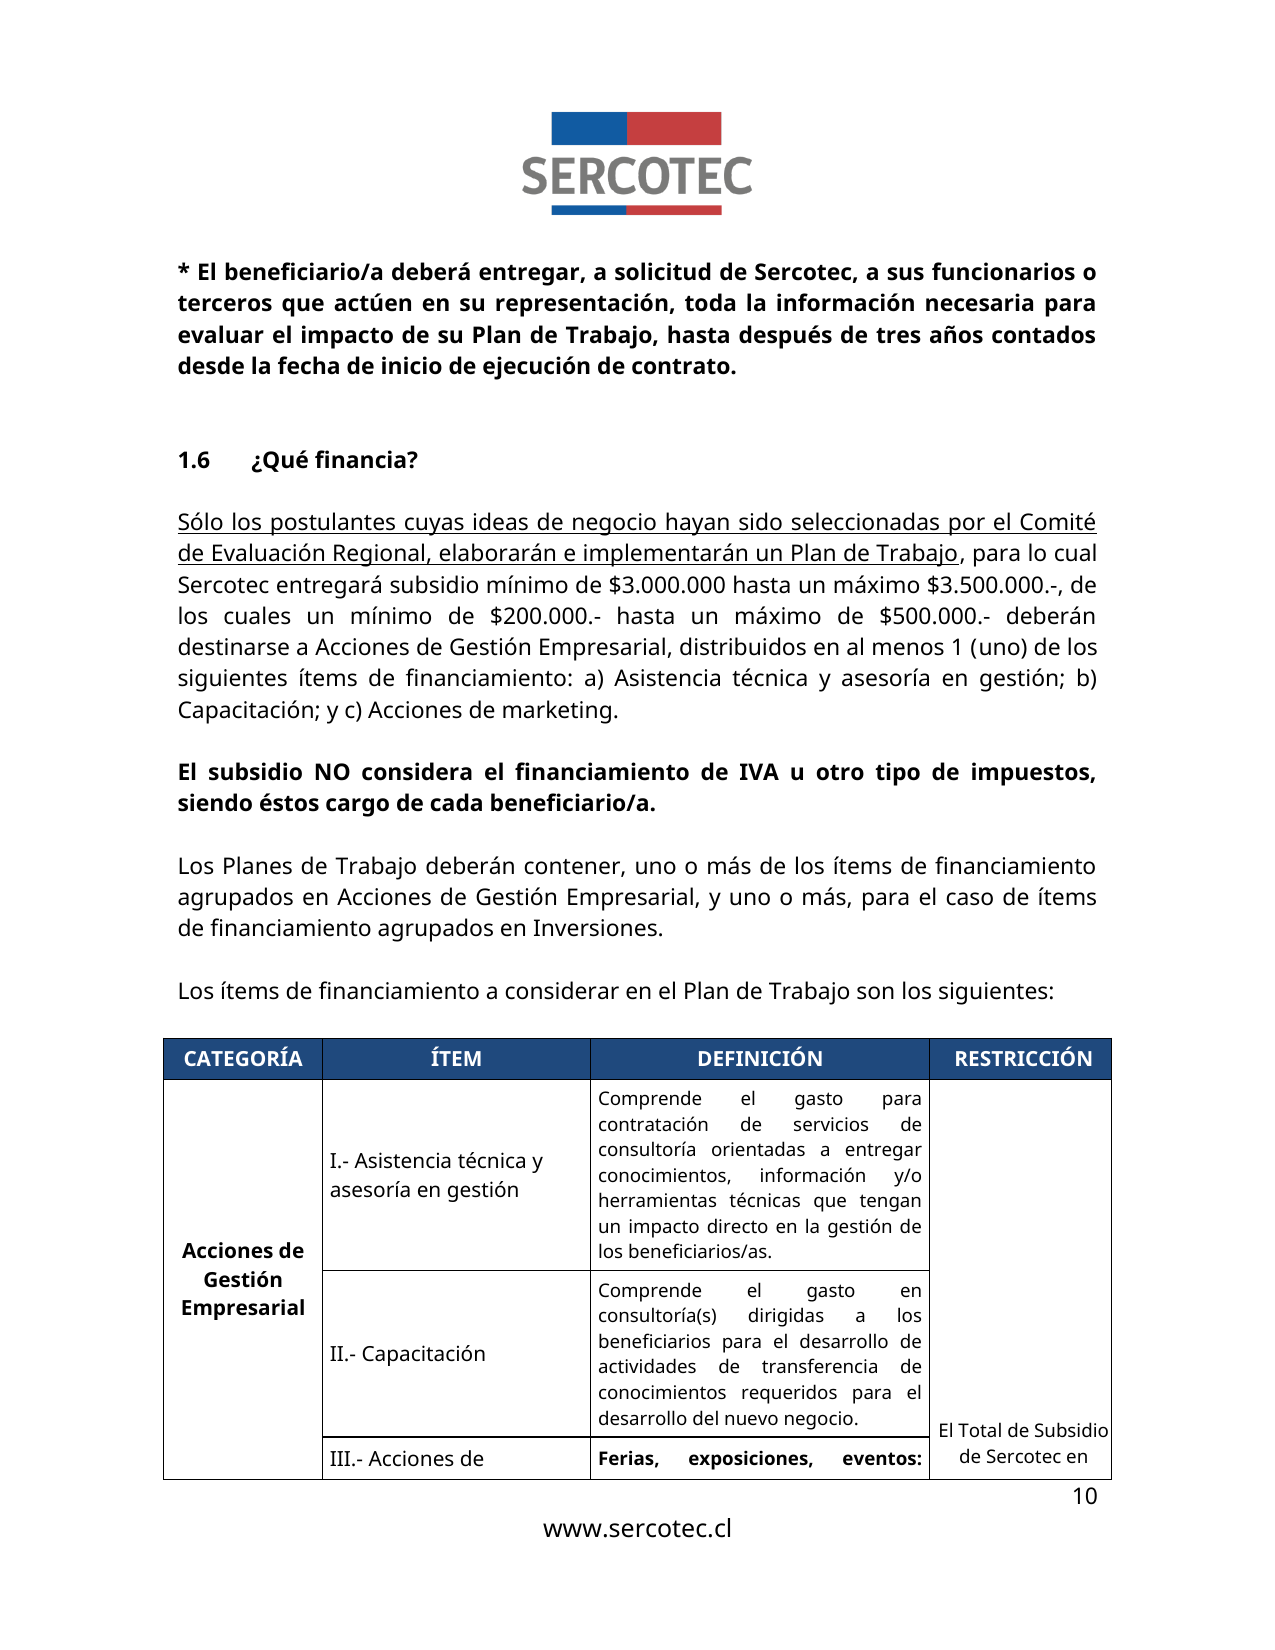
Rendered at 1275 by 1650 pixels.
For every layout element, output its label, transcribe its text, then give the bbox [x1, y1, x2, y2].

table_cell Comprende el gasto para contratación de servicios de consultoría orientadas a entregar conocimientos, información y/o herramientas técnicas que tengan un impacto directo en la gestión de los beneficiarios/as. [591, 1080, 929, 1270]
text * El beneficiario/a deberá entregar, a solicitud de Sercotec, a sus funcionarios o terceros que actúen en su representación, toda la información necesaria para evaluar el impacto de su Plan de Trabajo, hasta después de tres años contados desde la fecha de inicio de ejecución de contrato. [177, 256, 1098, 381]
text El subsidio NO considera el financiamiento de IVA u otro tipo de impuestos, siendo éstos cargo de cada beneficiario/a. [177, 756, 1098, 819]
text Los Planes de Trabajo deberán contener, uno o más de los ítems de financiamiento agrupados en Acciones de Gestión Empresarial, y uno o más, para el caso de ítems de financiamiento agrupados en Inversiones. [177, 850, 1098, 944]
text Los ítems de financiamiento a considerar en el Plan de Trabajo son los siguientes: [177, 975, 1098, 1006]
table_cell Acciones de Gestión Empresarial [164, 1080, 322, 1479]
table_cell I.- Asistencia técnica y asesoría en gestión [323, 1080, 590, 1270]
table_header RESTRICCIÓN [930, 1039, 1111, 1079]
table_cell II.- Capacitación [323, 1271, 590, 1436]
table_header ÍTEM [323, 1039, 590, 1079]
text 1.6 ¿Qué financia? [177, 444, 1098, 475]
picture [512, 105, 763, 225]
text Sólo los postulantes cuyas ideas de negocio hayan sido seleccionadas por el Comité de Evaluación Regional, elaborarán e implementarán un Plan de Trabajo, para lo cual Sercotec entregará subsidio mínimo de $3.000.000 hasta un máximo $3.500.000.-, de los cuales un mínimo de $200.000.- hasta un máximo de $500.000.- deberán destinarse a Acciones de Gestión Empresarial, distribuidos en al menos 1 (uno) de los siguientes ítems de financiamiento: a) Asistencia técnica y asesoría en gestión; b) Capacitación; y c) Acciones de marketing. [177, 506, 1098, 725]
table_cell El Total de Subsidio de Sercotec en Acciones de Gestión Empresarial debe tener un mínimo obligatorio de $200.000.- y un máximo (opcional) de $500.000.- en Asistencia técnica y asesoría en gestión, capacitación y/o acciones de Marketing. [930, 1080, 1111, 1479]
table_header CATEGORÍA [164, 1039, 322, 1079]
table_header DEFINICIÓN [591, 1039, 929, 1079]
table_cell III.- Acciones de marketing [323, 1438, 590, 1479]
table_cell Comprende el gasto en consultoría(s) dirigidas a los beneficiarios para el desarrollo de actividades de transferencia de conocimientos requeridos para el desarrollo del nuevo negocio. [591, 1271, 929, 1436]
